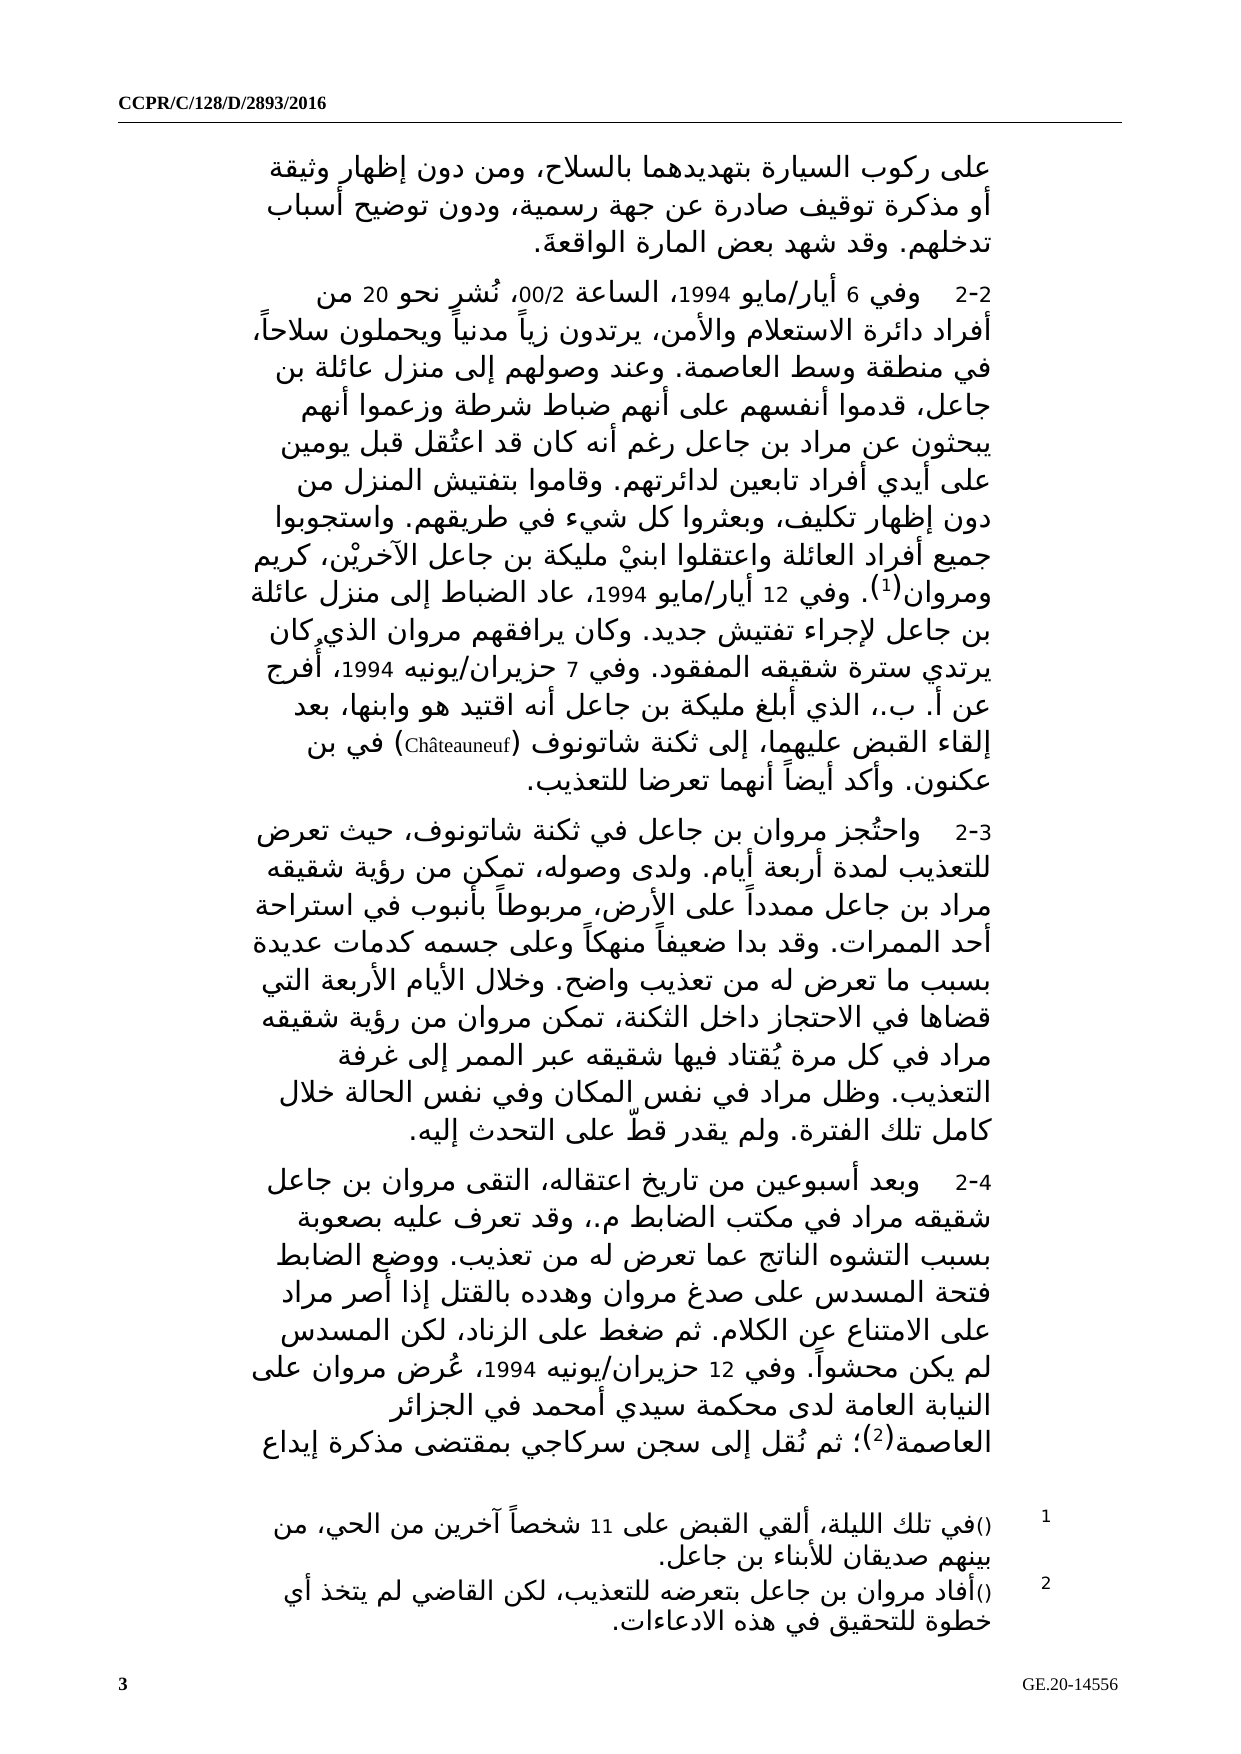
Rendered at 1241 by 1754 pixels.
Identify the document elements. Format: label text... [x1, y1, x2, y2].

text 2-2 وفي 6 أيار/مايو 1994، الساعة 00/2، نُشر نحو 20 من أفراد دائرة الاستعلام والأمن، يرتدون زياً مدنياً ويحملون سلاحاً، في منطقة وسط العاصمة. وعند وصولهم إلى منزل عائلة بن جاعل، قدموا أنفسهم على أنهم ضباط شرطة وزعموا أنهم يبحثون عن مراد بن جاعل رغم أنه كان قد اعتُقل قبل يومين على أيدي أفراد تابعين لدائرتهم. وقاموا بتفتيش المنزل من دون إظهار تكليف، وبعثروا كل شيء في طريقهم. واستجوبوا جميع أفراد العائلة واعتقلوا ابنيْ مليكة بن جاعل الآخريْن، كريم ومروان(). وفي 12 أيار/مايو 1994، عاد الضباط إلى منزل عائلة بن جاعل لإجراء تفتيش جديد. وكان يرافقهم مروان الذي كان يرتدي سترة شقيقه المفقود. وفي 7 حزيران/يونيه 1994، أُفرج عن أ. ب.، الذي أبلغ مليكة بن جاعل أنه اقتيد هو وابنها، بعد إلقاء القبض عليهما، إلى ثكنة شاتونوف (Châteauneuf) في بن عكنون. وأكد أيضاً أنهما تعرضا للتعذيب. [248, 273, 992, 798]
text 2-3 واحتُجز مروان بن جاعل في ثكنة شاتونوف، حيث تعرض للتعذيب لمدة أربعة أيام. ولدى وصوله، تمكن من رؤية شقيقه مراد بن جاعل ممدداً على الأرض، مربوطاً بأنبوب في استراحة أحد الممرات. وقد بدا ضعيفاً منهكاً وعلى جسمه كدمات عديدة بسبب ما تعرض له من تعذيب واضح. وخلال الأيام الأربعة التي قضاها في الاحتجاز داخل الثكنة، تمكن مروان من رؤية شقيقه مراد في كل مرة يُقتاد فيها شقيقه عبر الممر إلى غرفة التعذيب. وظل مراد في نفس المكان وفي نفس الحالة خلال كامل تلك الفترة. ولم يقدر قطّ على التحدث إليه. [248, 810, 992, 1148]
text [248, 1160, 992, 1460]
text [248, 148, 992, 260]
